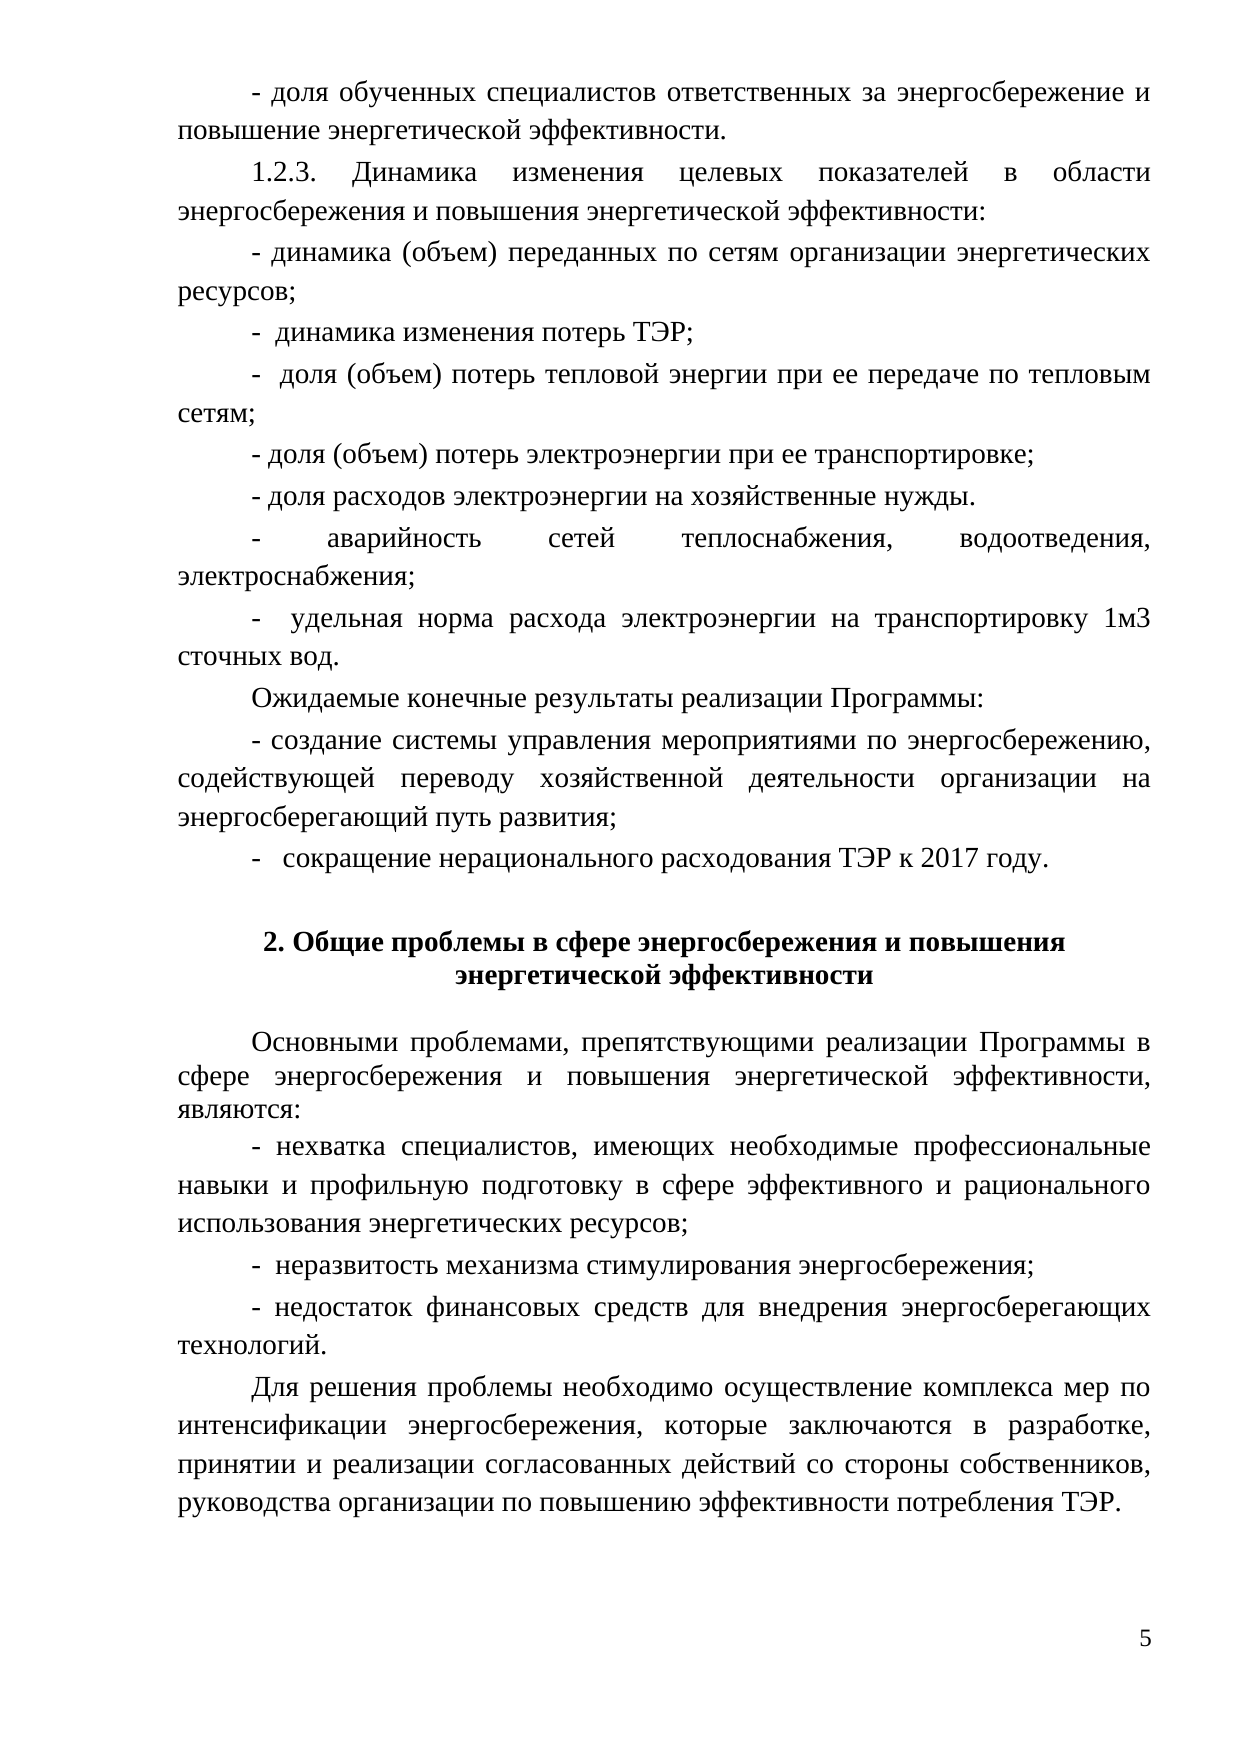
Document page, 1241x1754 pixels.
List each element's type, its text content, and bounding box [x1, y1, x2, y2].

text Для решения проблемы необходимо осуществление комплекса мер по интенсификации энергосбережения, которые заключаются в разработке, принятии и реализации согласованных действий со стороны собственников, руководства организации по повышению эффективности потребления ТЭР. [177, 1369, 1152, 1518]
text Основными проблемами, препятствующими реализации Программы в сфере энергосбережения и повышения энергетической эффективности, являются: [177, 1024, 1152, 1125]
text - доля (объем) потерь электроэнергии при ее транспортировке; [177, 436, 1152, 470]
text - неразвитость механизма стимулирования энергосбережения; [177, 1247, 1152, 1281]
text - доля обученных специалистов ответственных за энергосбережение и повышение энергетической эффективности. [177, 74, 1152, 146]
text - сокращение нерационального расходования ТЭР к 2017 году. [177, 841, 1152, 874]
text - динамика (объем) переданных по сетям организации энергетических ресурсов; [177, 234, 1152, 306]
text - нехватка специалистов, имеющих необходимые профессиональные навыки и профильную подготовку в сфере эффективного и рационального использования энергетических ресурсов; [177, 1128, 1152, 1239]
text 1.2.3. Динамика изменения целевых показателей в области энергосбережения и повышения энергетической эффективности: [177, 154, 1152, 226]
text 2. Общие проблемы в сфере энергосбережения и повышения энергетической эффективности [177, 924, 1152, 991]
text Ожидаемые конечные результаты реализации Программы: [177, 680, 1152, 714]
text - аварийность сетей теплоснабжения, водоотведения, электроснабжения; [177, 520, 1152, 592]
text - доля расходов электроэнергии на хозяйственные нужды. [177, 478, 1152, 512]
text - удельная норма расхода электроэнергии на транспортировку 1м3 сточных вод. [177, 600, 1152, 672]
text - динамика изменения потерь ТЭР; [177, 314, 1152, 348]
text - доля (объем) потерь тепловой энергии при ее передаче по тепловым сетям; [177, 356, 1152, 428]
text - недостаток финансовых средств для внедрения энергосберегающих технологий. [177, 1289, 1152, 1361]
text - создание системы управления мероприятиями по энергосбережению, содействующей переводу хозяйственной деятельности организации на энергосберегающий путь развития; [177, 722, 1152, 832]
